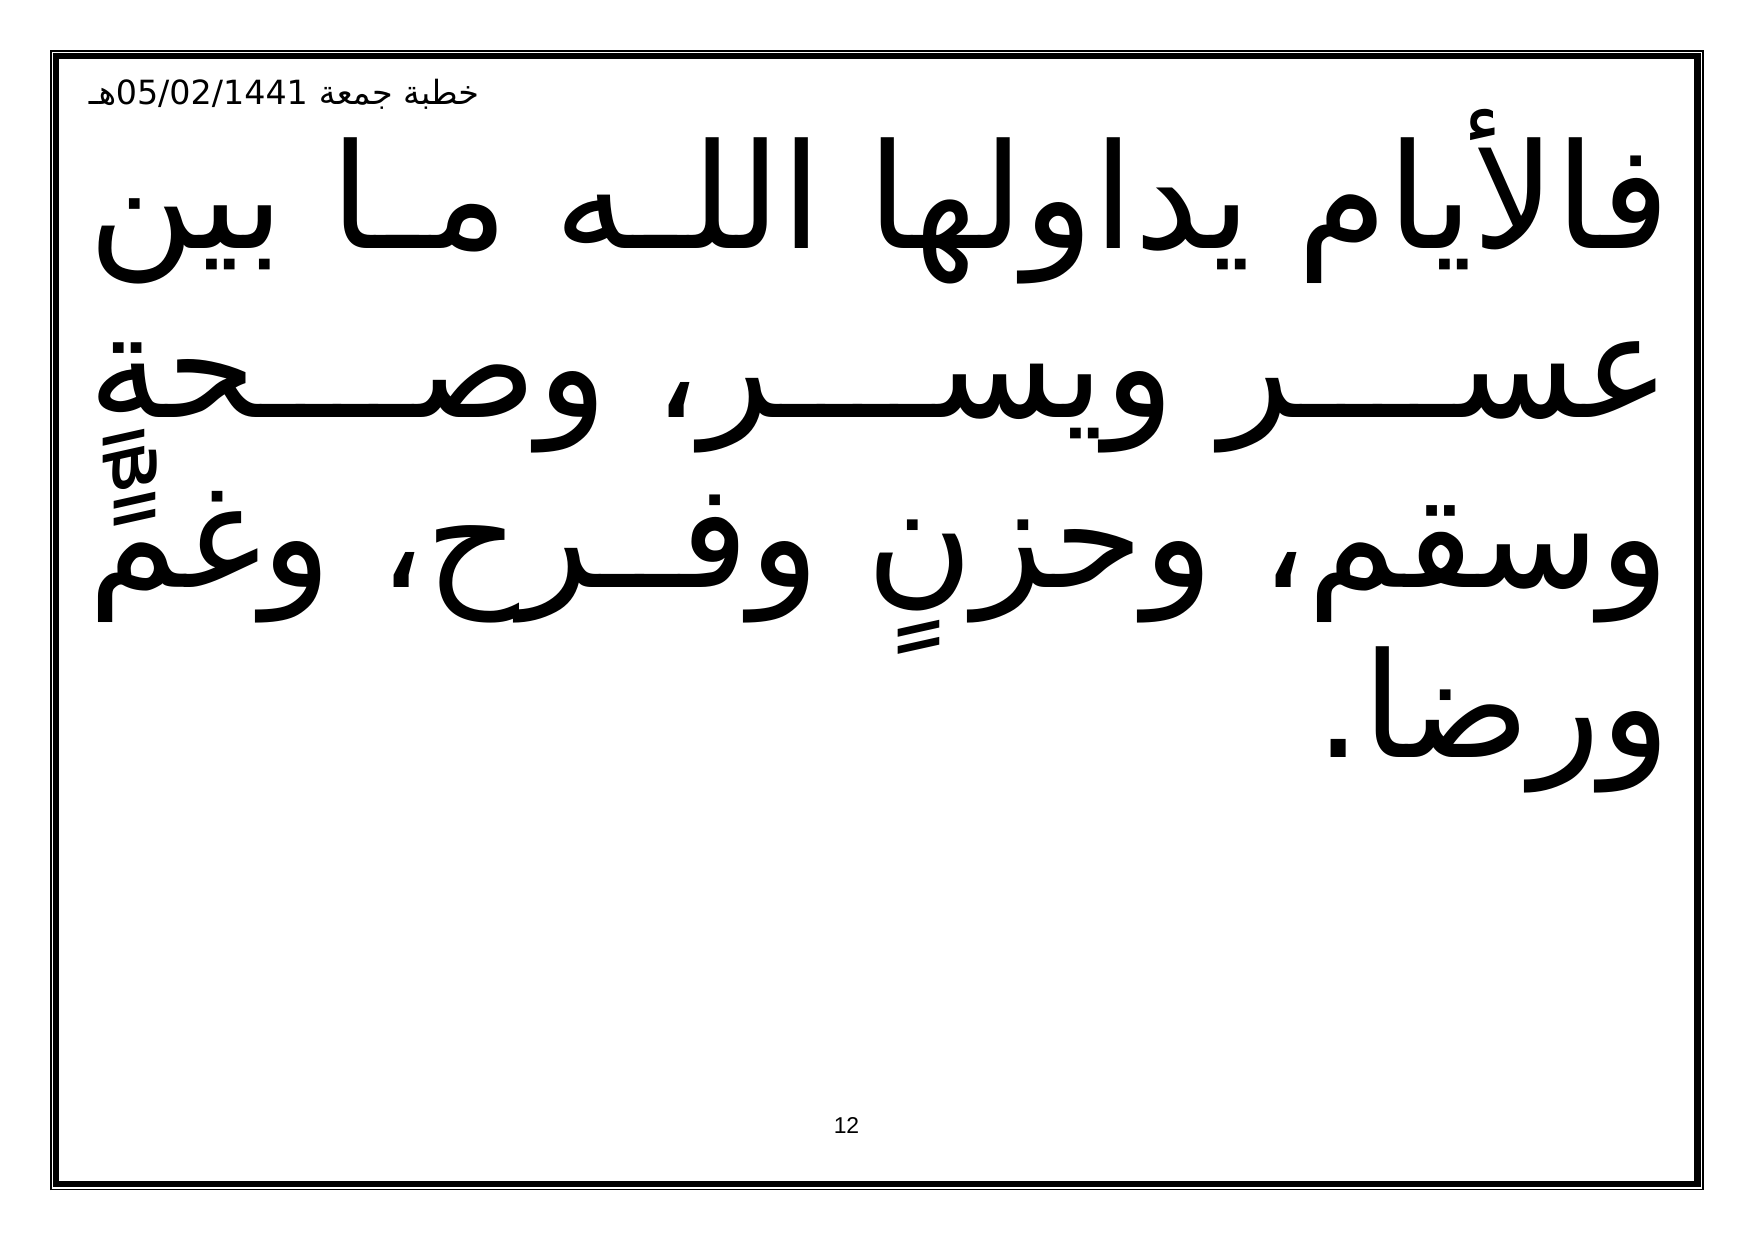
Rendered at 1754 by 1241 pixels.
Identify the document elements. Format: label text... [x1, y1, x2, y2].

text فالأيام يداولها الله ما بين عسر ويسر، وصحةٍ وسقم، وحزنٍ وفرح، وغمٍّ ورضا. [89, 113, 1671, 792]
